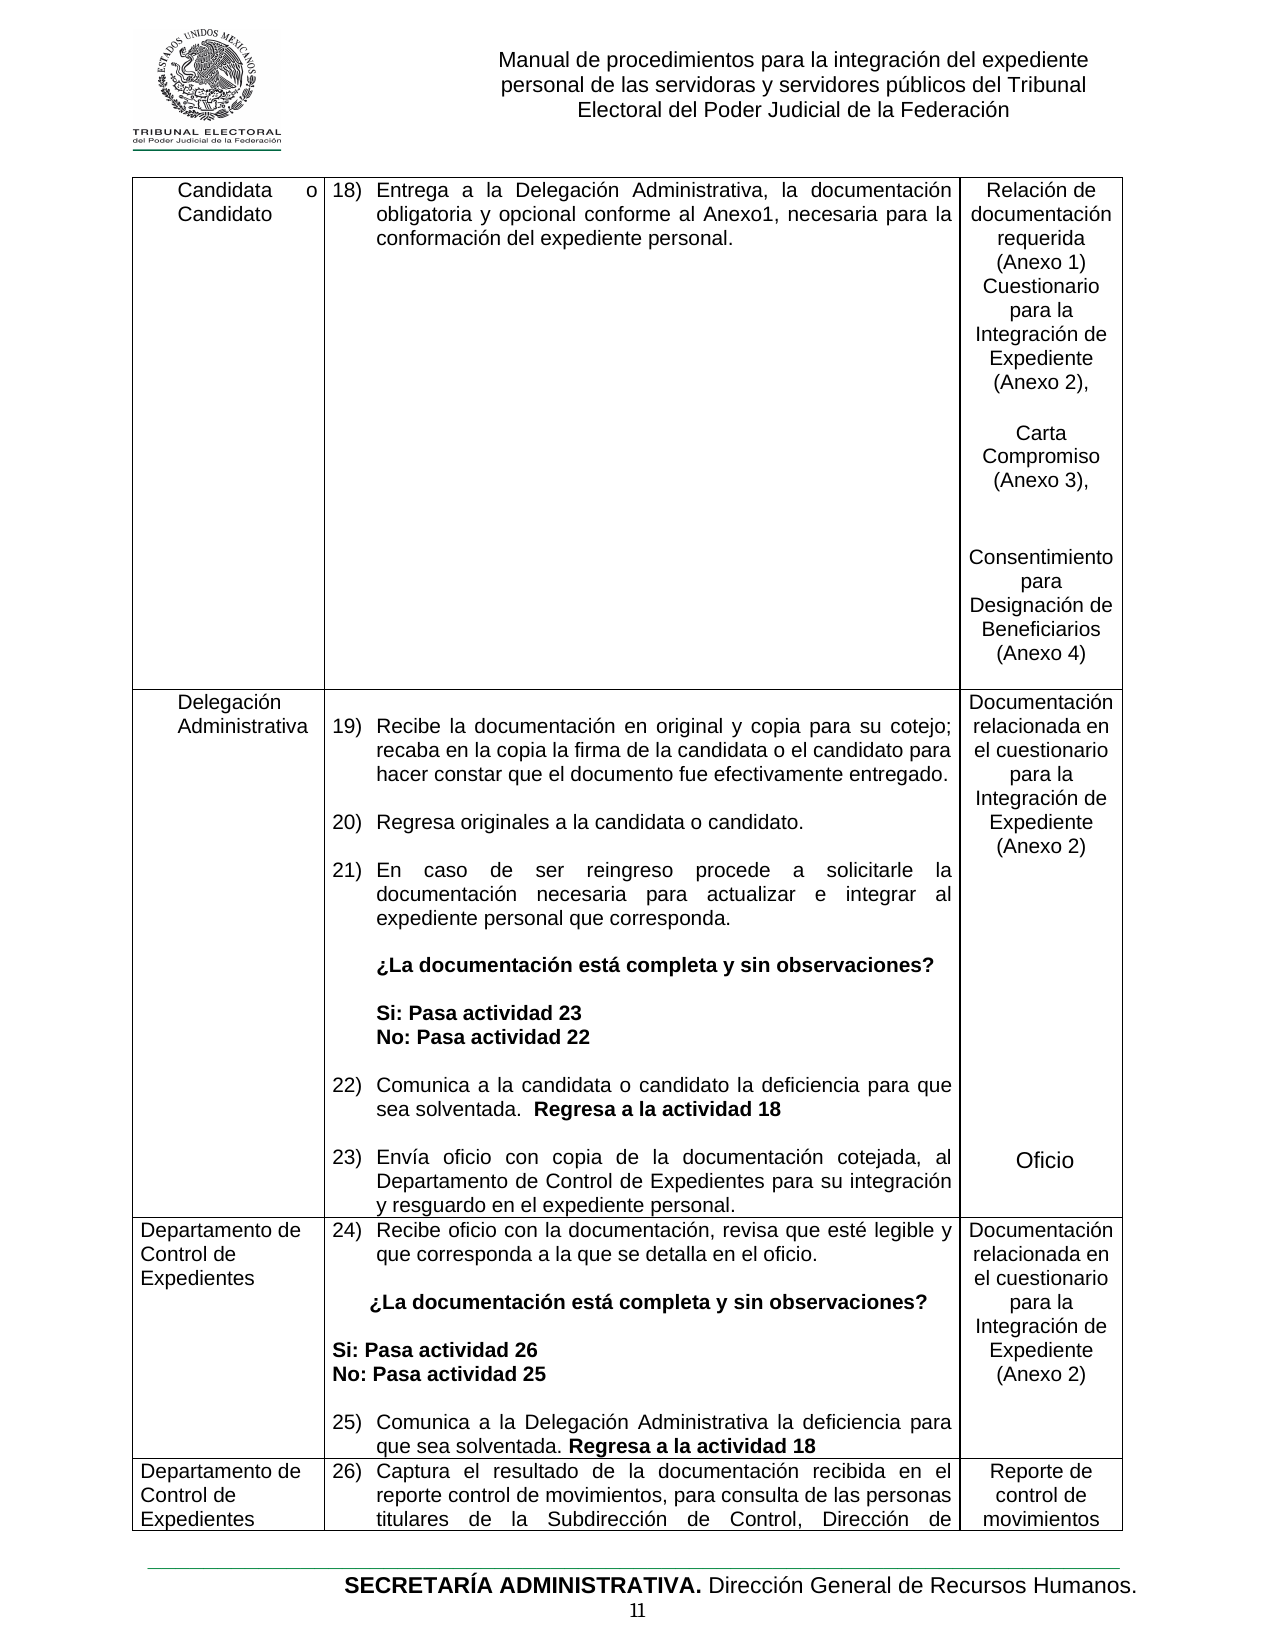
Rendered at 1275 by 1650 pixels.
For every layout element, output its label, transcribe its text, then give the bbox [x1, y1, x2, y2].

table_cell Relación de documentación requerida (Anexo 1) Cuestionario para la Integración de Expediente (Anexo 2), Carta Compromiso (Anexo 3), Consentimiento para Designación de Beneficiarios (Anexo 4) [961, 178, 1122, 689]
table_cell Delegación Administrativa [133, 690, 324, 1217]
table_cell Documentación relacionada en el cuestionario para la Integración de Expediente (Anexo 2) Oficio [961, 690, 1122, 1217]
table_cell Documentación relacionada en el cuestionario para la Integración de Expediente (Anexo 2) [961, 1218, 1122, 1457]
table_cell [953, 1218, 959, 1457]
table_cell Departamento de Control de Expedientes [133, 1218, 324, 1457]
table_cell Departamento de Control de Expedientes [133, 1459, 324, 1530]
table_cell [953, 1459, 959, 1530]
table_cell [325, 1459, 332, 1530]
table_cell Candidata o Candidato [133, 178, 324, 689]
table_cell Entrega a la Delegación Administrativa, la documentación obligatoria y opcional conforme al Anexo1, necesaria para la conformación del expediente personal. [325, 178, 959, 689]
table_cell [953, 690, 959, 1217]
picture [132, 29, 282, 151]
table_cell Reporte de control de movimientos [961, 1459, 1122, 1530]
